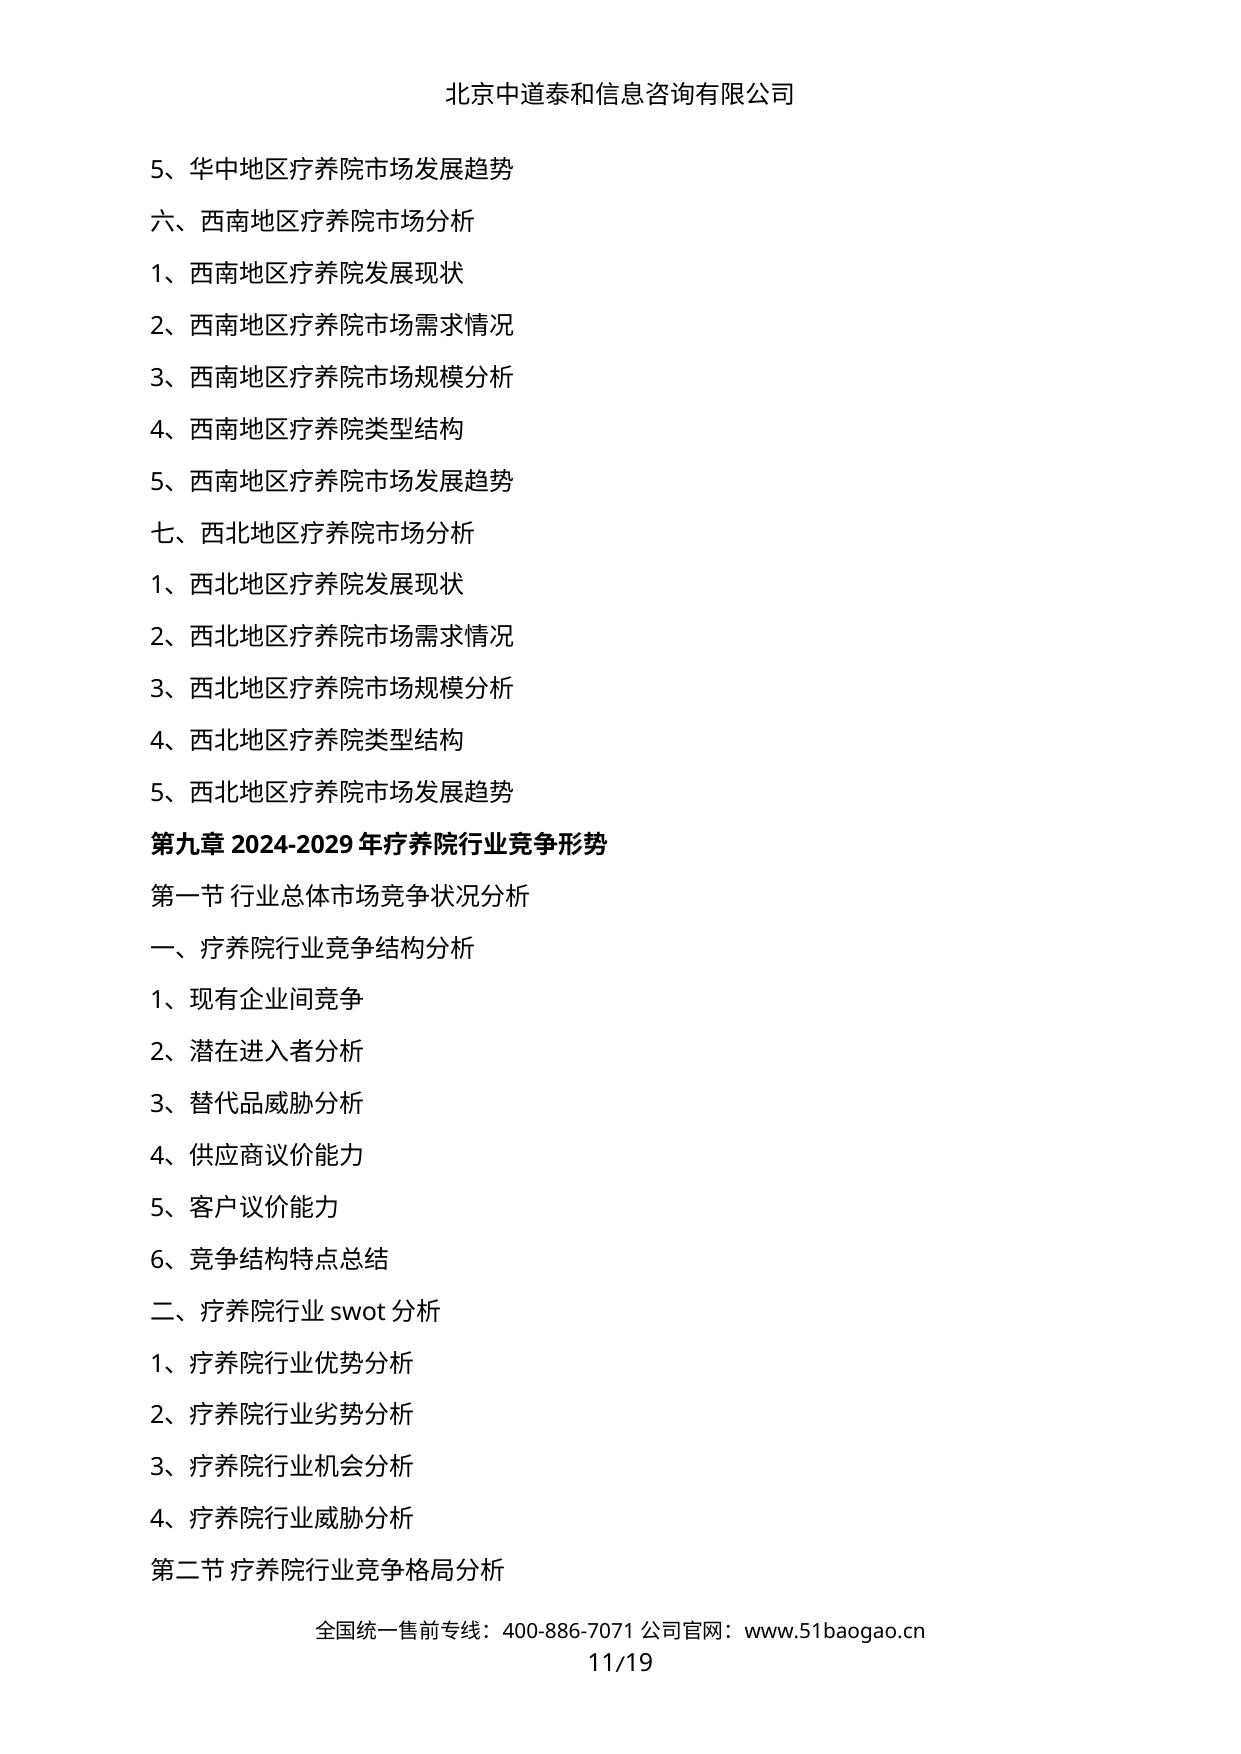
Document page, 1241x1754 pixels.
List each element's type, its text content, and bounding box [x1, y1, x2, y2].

text 1、疗养院行业优势分析 [150, 1343, 1090, 1379]
text 1、现有企业间竞争 [150, 980, 1090, 1016]
text 1、西北地区疗养院发展现状 [150, 565, 1090, 601]
text 5、西北地区疗养院市场发展趋势 [150, 772, 1090, 809]
text 二、疗养院行业swot分析 [150, 1291, 1090, 1327]
text 第二节 疗养院行业竞争格局分析 [150, 1551, 1090, 1587]
text 5、华中地区疗养院市场发展趋势 [150, 150, 1090, 186]
text 4、西北地区疗养院类型结构 [150, 721, 1090, 757]
text 2、疗养院行业劣势分析 [150, 1395, 1090, 1431]
text 七、西北地区疗养院市场分析 [150, 513, 1090, 549]
text 4、疗养院行业威胁分析 [150, 1499, 1090, 1535]
text 2、西南地区疗养院市场需求情况 [150, 306, 1090, 342]
text 第一节 行业总体市场竞争状况分析 [150, 876, 1090, 912]
text 4、西南地区疗养院类型结构 [150, 409, 1090, 446]
text 5、西南地区疗养院市场发展趋势 [150, 461, 1090, 497]
text 4、供应商议价能力 [150, 1136, 1090, 1172]
text 6、竞争结构特点总结 [150, 1239, 1090, 1276]
text 3、疗养院行业机会分析 [150, 1447, 1090, 1483]
text 3、西北地区疗养院市场规模分析 [150, 669, 1090, 705]
text 3、替代品威胁分析 [150, 1084, 1090, 1120]
text 六、西南地区疗养院市场分析 [150, 202, 1090, 238]
text 第九章 2024-2029年疗养院行业竞争形势 [150, 824, 1090, 861]
text 3、西南地区疗养院市场规模分析 [150, 357, 1090, 394]
text 2、西北地区疗养院市场需求情况 [150, 617, 1090, 653]
text 一、疗养院行业竞争结构分析 [150, 928, 1090, 964]
text 5、客户议价能力 [150, 1187, 1090, 1224]
text 2、潜在进入者分析 [150, 1032, 1090, 1068]
text 1、西南地区疗养院发展现状 [150, 254, 1090, 290]
